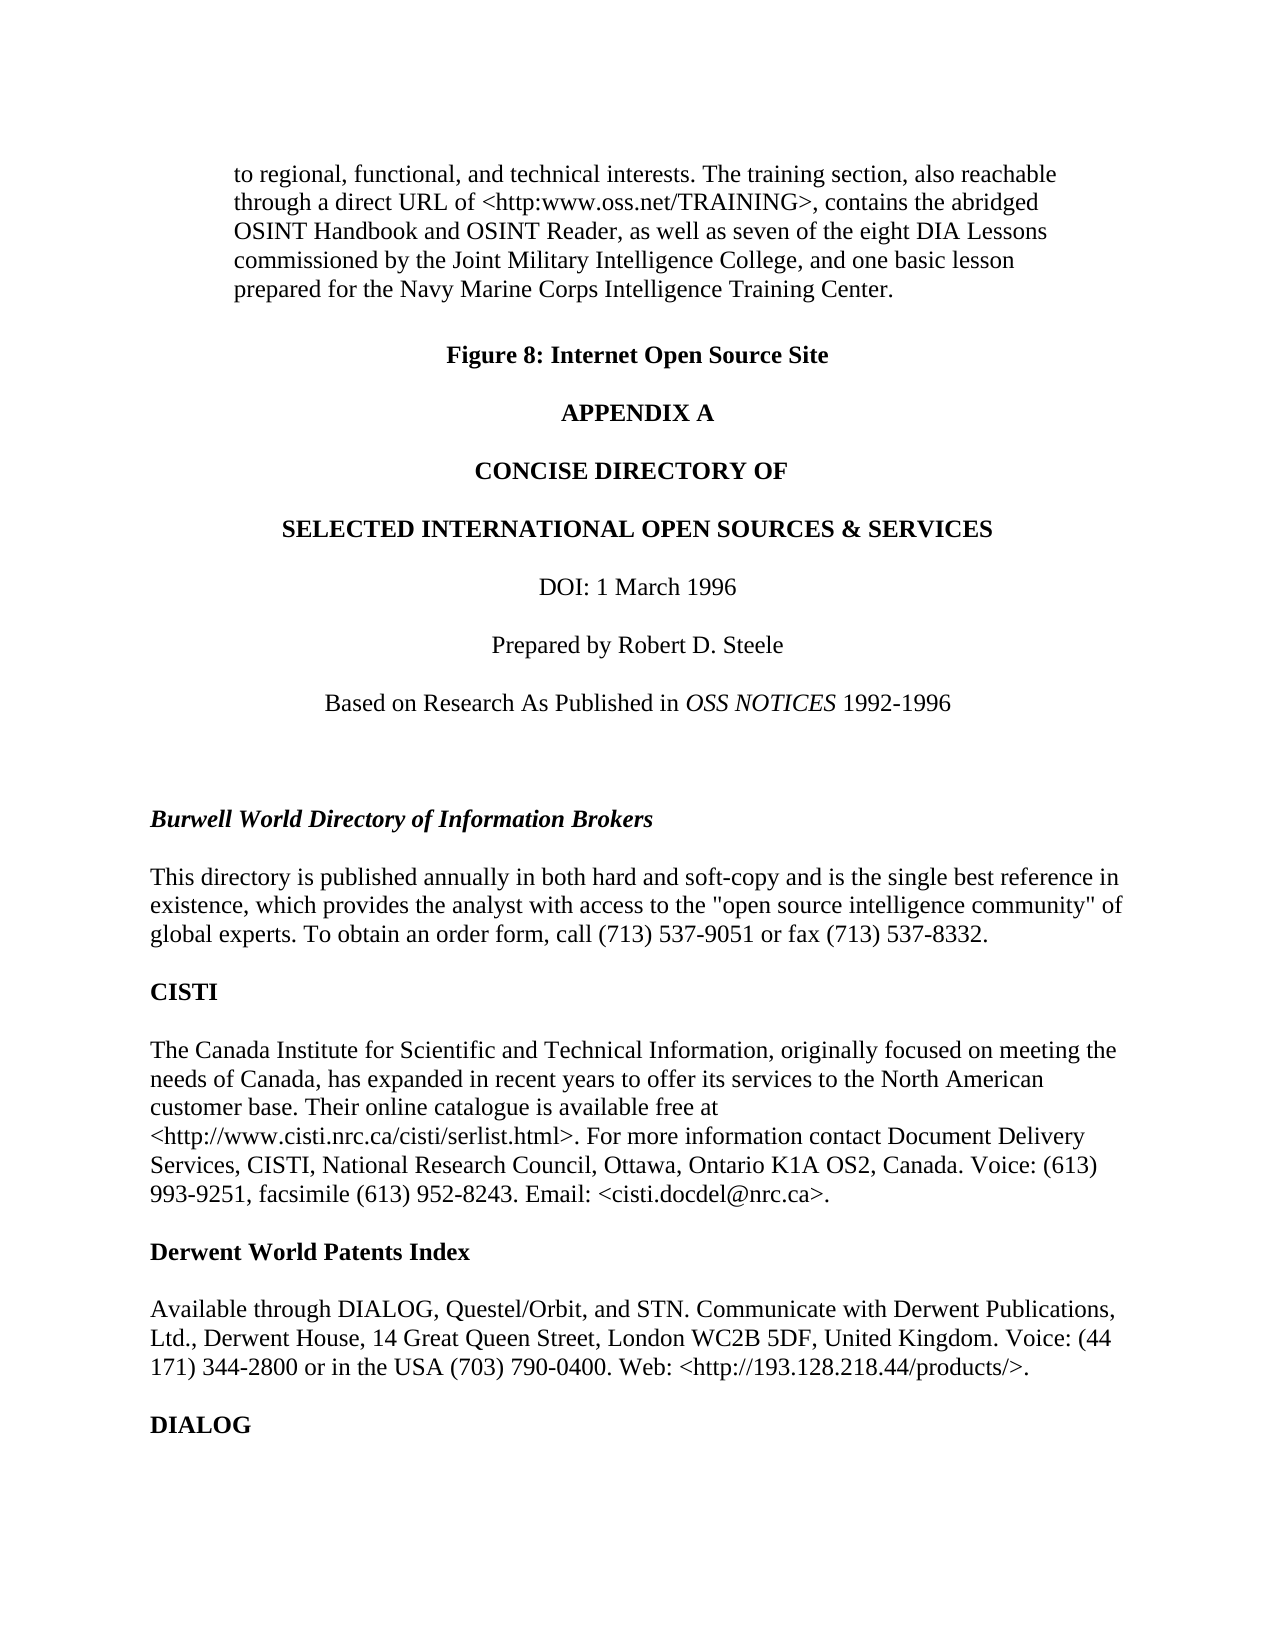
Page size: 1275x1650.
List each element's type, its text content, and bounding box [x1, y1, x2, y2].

text The Canada Institute for Scientific and Technical Information, originally focused on meeting the needs of Canada, has expanded in recent years to offer its services to the North American customer base. Their online catalogue is available free at <http://www.cisti.nrc.ca/cisti/serlist.html>. For more information contact Document Delivery Services, CISTI, National Research Council, Ottawa, Ontario K1A OS2, Canada. Voice: (613) 993-9251, facsimile (613) 952-8243. Email: <cisti.docdel@nrc.ca>. [150, 1035, 1125, 1207]
text APPENDIX A [150, 398, 1125, 427]
text Figure 8: Internet Open Source Site [150, 340, 1125, 369]
text Based on Research As Published in OSS NOTICES 1992-1996 [150, 688, 1125, 717]
text DIALOG [150, 1410, 1125, 1439]
text Available through DIALOG, Questel/Orbit, and STN. Communicate with Derwent Publications, Ltd., Derwent House, 14 Great Queen Street, London WC2B 5DF, United Kingdom. Voice: (44 171) 344-2800 or in the USA (703) 790-0400. Web: <http://193.128.218.44/products/>. [150, 1294, 1125, 1381]
text Burwell World Directory of Information Brokers [150, 804, 1125, 832]
text This directory is published annually in both hard and soft-copy and is the single best reference in existence, which provides the analyst with access to the "open source intelligence community" of global experts. To obtain an order form, call (713) 537-9051 or fax (713) 537-8332. [150, 862, 1125, 948]
text Prepared by Robert D. Steele [150, 630, 1125, 659]
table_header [150, 150, 1072, 311]
text CISTI [150, 977, 1125, 1006]
text DOI: 1 March 1996 [150, 572, 1125, 601]
text CONCISE DIRECTORY OF [150, 456, 1125, 485]
text SELECTED INTERNATIONAL OPEN SOURCES & SERVICES [150, 514, 1125, 543]
text Derwent World Patents Index [150, 1237, 1125, 1265]
